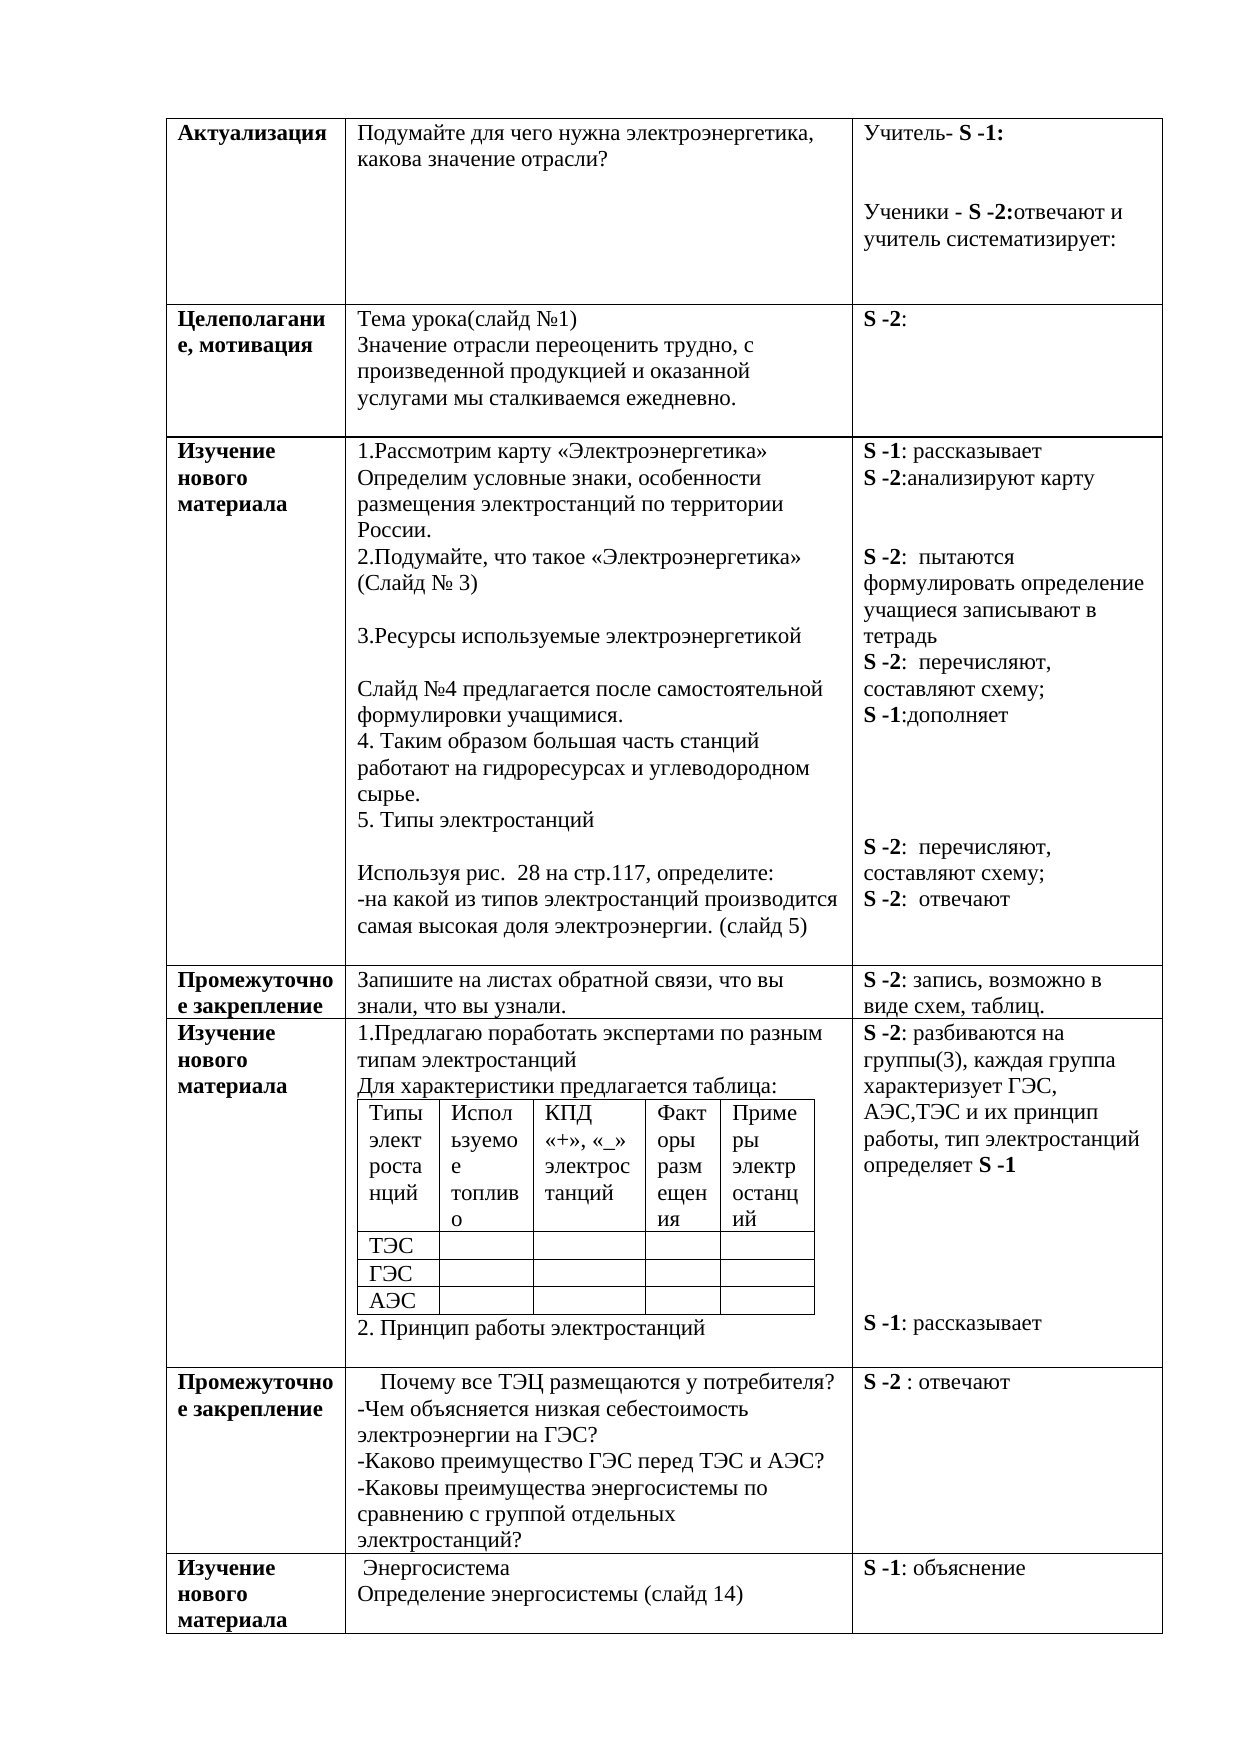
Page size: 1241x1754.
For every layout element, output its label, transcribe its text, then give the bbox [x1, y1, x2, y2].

table_cell S -2: [853, 305, 1162, 436]
table_cell Актуализация [167, 119, 345, 304]
table_cell Почему все ТЭЦ размещаются у потребителя? -Чем объясняется низкая себестоимость электроэнергии на ГЭС? -Каково преимущество ГЭС перед ТЭС и АЭС? -Каковы преимущества энергосистемы по сравнению с группой отдельных электростанций? [346, 1368, 852, 1553]
table_cell Энергосистема Определение энергосистемы (слайд 14) [346, 1554, 852, 1633]
table_cell Запишите на листах обратной связи, что вы знали, что вы узнали. [346, 966, 852, 1018]
table_cell S -1: рассказывает S -2:анализируют карту S -2: пытаются формулировать определение учащиеся записывают в тетрадь S -2: перечисляют, составляют схему; S -1:дополняет S -2: перечисляют, составляют схему; S -2: отвечают [853, 438, 1162, 964]
table_cell Изучение нового материала [167, 438, 345, 964]
table_cell S -2 : отвечают [853, 1368, 1162, 1553]
table_cell Целеполагание, мотивация [167, 305, 345, 436]
table_cell Изучение нового материала [167, 1554, 345, 1633]
table_cell S -2: разбиваются на группы(3), каждая группа характеризует ГЭС, АЭС,ТЭС и их принцип работы, тип электростанций определяет S -1 S -1: рассказывает [853, 1019, 1162, 1367]
table_cell 1.Предлагаю поработать экспертами по разным типам электростанций Для характеристики предлагается таблица: 2. Принцип работы электростанций [346, 1019, 852, 1367]
table_cell Промежуточное закрепление [167, 966, 345, 1018]
table_cell Учитель- S -1: Ученики - S -2:отвечают и учитель систематизирует: [853, 119, 1162, 304]
table_cell Промежуточное закрепление [167, 1368, 345, 1553]
table_cell 1.Рассмотрим карту «Электроэнергетика» Определим условные знаки, особенности размещения электростанций по территории России. 2.Подумайте, что такое «Электроэнергетика» (Слайд № 3) 3.Ресурсы используемые электроэнергетикой Слайд №4 предлагается после самостоятельной формулировки учащимися. 4. Таким образом большая часть станций работают на гидроресурсах и углеводородном сырье. 5. Типы электростанций Используя рис. 28 на стр.117, определите: -на какой из типов электростанций производится самая высокая доля электроэнергии. (слайд 5) [346, 438, 852, 964]
table_cell S -2: запись, возможно в виде схем, таблиц. [853, 966, 1162, 1018]
table_cell Тема урока(слайд №1) Значение отрасли переоценить трудно, с произведенной продукцией и оказанной услугами мы сталкиваемся ежедневно. [346, 305, 852, 436]
table_cell S -1: объяснение [853, 1554, 1162, 1633]
table_cell Изучение нового материала [167, 1019, 345, 1367]
table_cell Подумайте для чего нужна электроэнергетика, какова значение отрасли? [346, 119, 852, 304]
